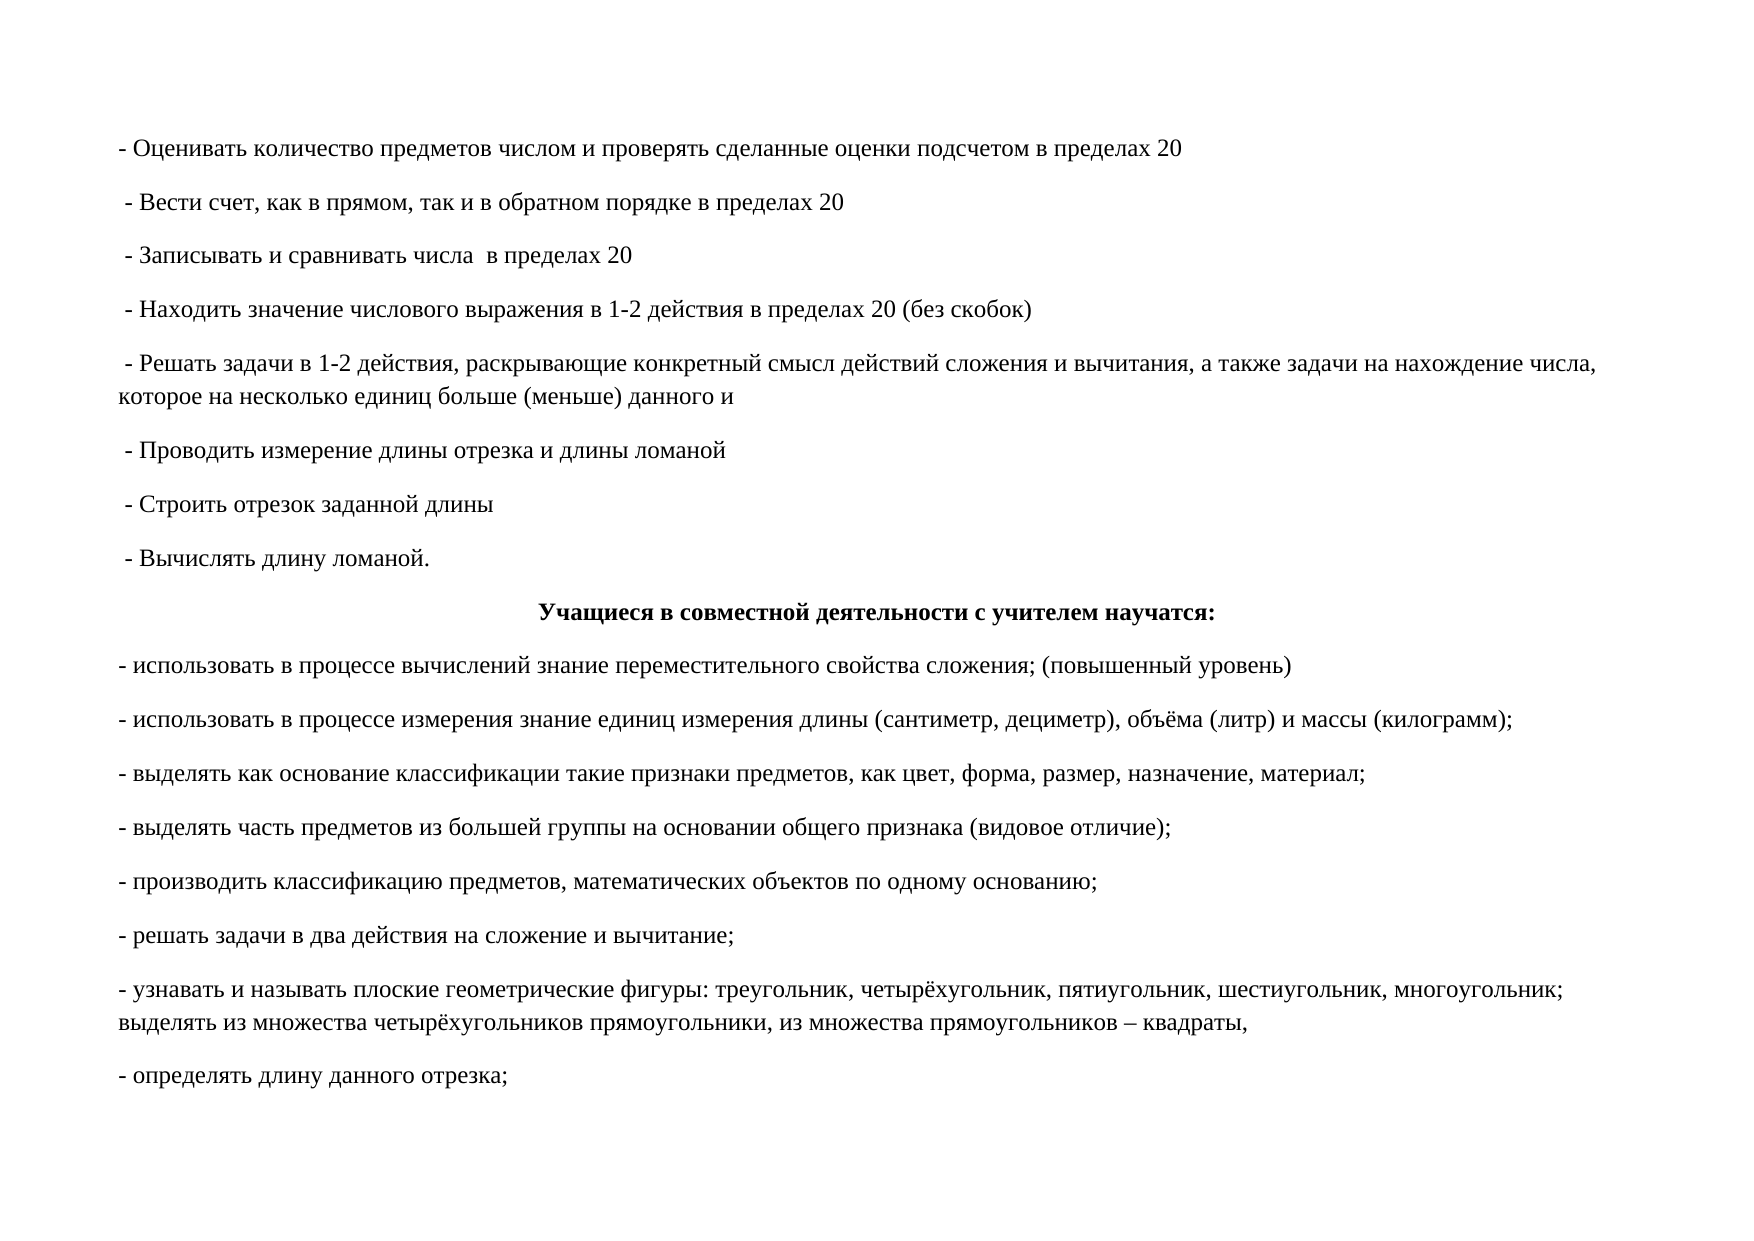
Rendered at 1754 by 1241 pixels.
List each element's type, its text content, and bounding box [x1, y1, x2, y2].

text - выделять часть предметов из большей группы на основании общего признака (видовое отличие); [118, 812, 1636, 841]
text - Проводить измерение длины отрезка и длины ломаной [118, 435, 1636, 464]
text - использовать в процессе вычислений знание переместительного свойства сложения; (повышенный уровень) [118, 651, 1636, 679]
text - решать задачи в два действия на сложение и вычитание; [118, 920, 1636, 949]
text - Строить отрезок заданной длины [118, 489, 1636, 518]
text Учащиеся в совместной деятельности с учителем научатся: [118, 597, 1636, 626]
text - узнавать и называть плоские геометрические фигуры: треугольник, четырёхугольник, пятиугольник, шестиугольник, многоугольник; выделять из множества четырёхугольников прямоугольники, из множества прямоугольников – квадраты, [118, 974, 1636, 1036]
text - производить классификацию предметов, математических объектов по одному основанию; [118, 866, 1636, 895]
text - Записывать и сравнивать числа в пределах 20 [118, 241, 1636, 269]
text - выделять как основание классификации такие признаки предметов, как цвет, форма, размер, назначение, материал; [118, 758, 1636, 787]
text - Оценивать количество предметов числом и проверять сделанные оценки подсчетом в пределах 20 [118, 133, 1636, 162]
text - Вычислять длину ломаной. [118, 543, 1636, 572]
text - Решать задачи в 1-2 действия, раскрывающие конкретный смысл действий сложения и вычитания, а также задачи на нахождение числа, которое на несколько единиц больше (меньше) данного и [118, 348, 1636, 410]
text - Находить значение числового выражения в 1-2 действия в пределах 20 (без скобок) [118, 294, 1636, 323]
text - определять длину данного отрезка; [118, 1061, 1636, 1089]
text - использовать в процессе измерения знание единиц измерения длины (сантиметр, дециметр), объёма (литр) и массы (килограмм); [118, 704, 1636, 733]
text - Вести счет, как в прямом, так и в обратном порядке в пределах 20 [118, 187, 1636, 216]
